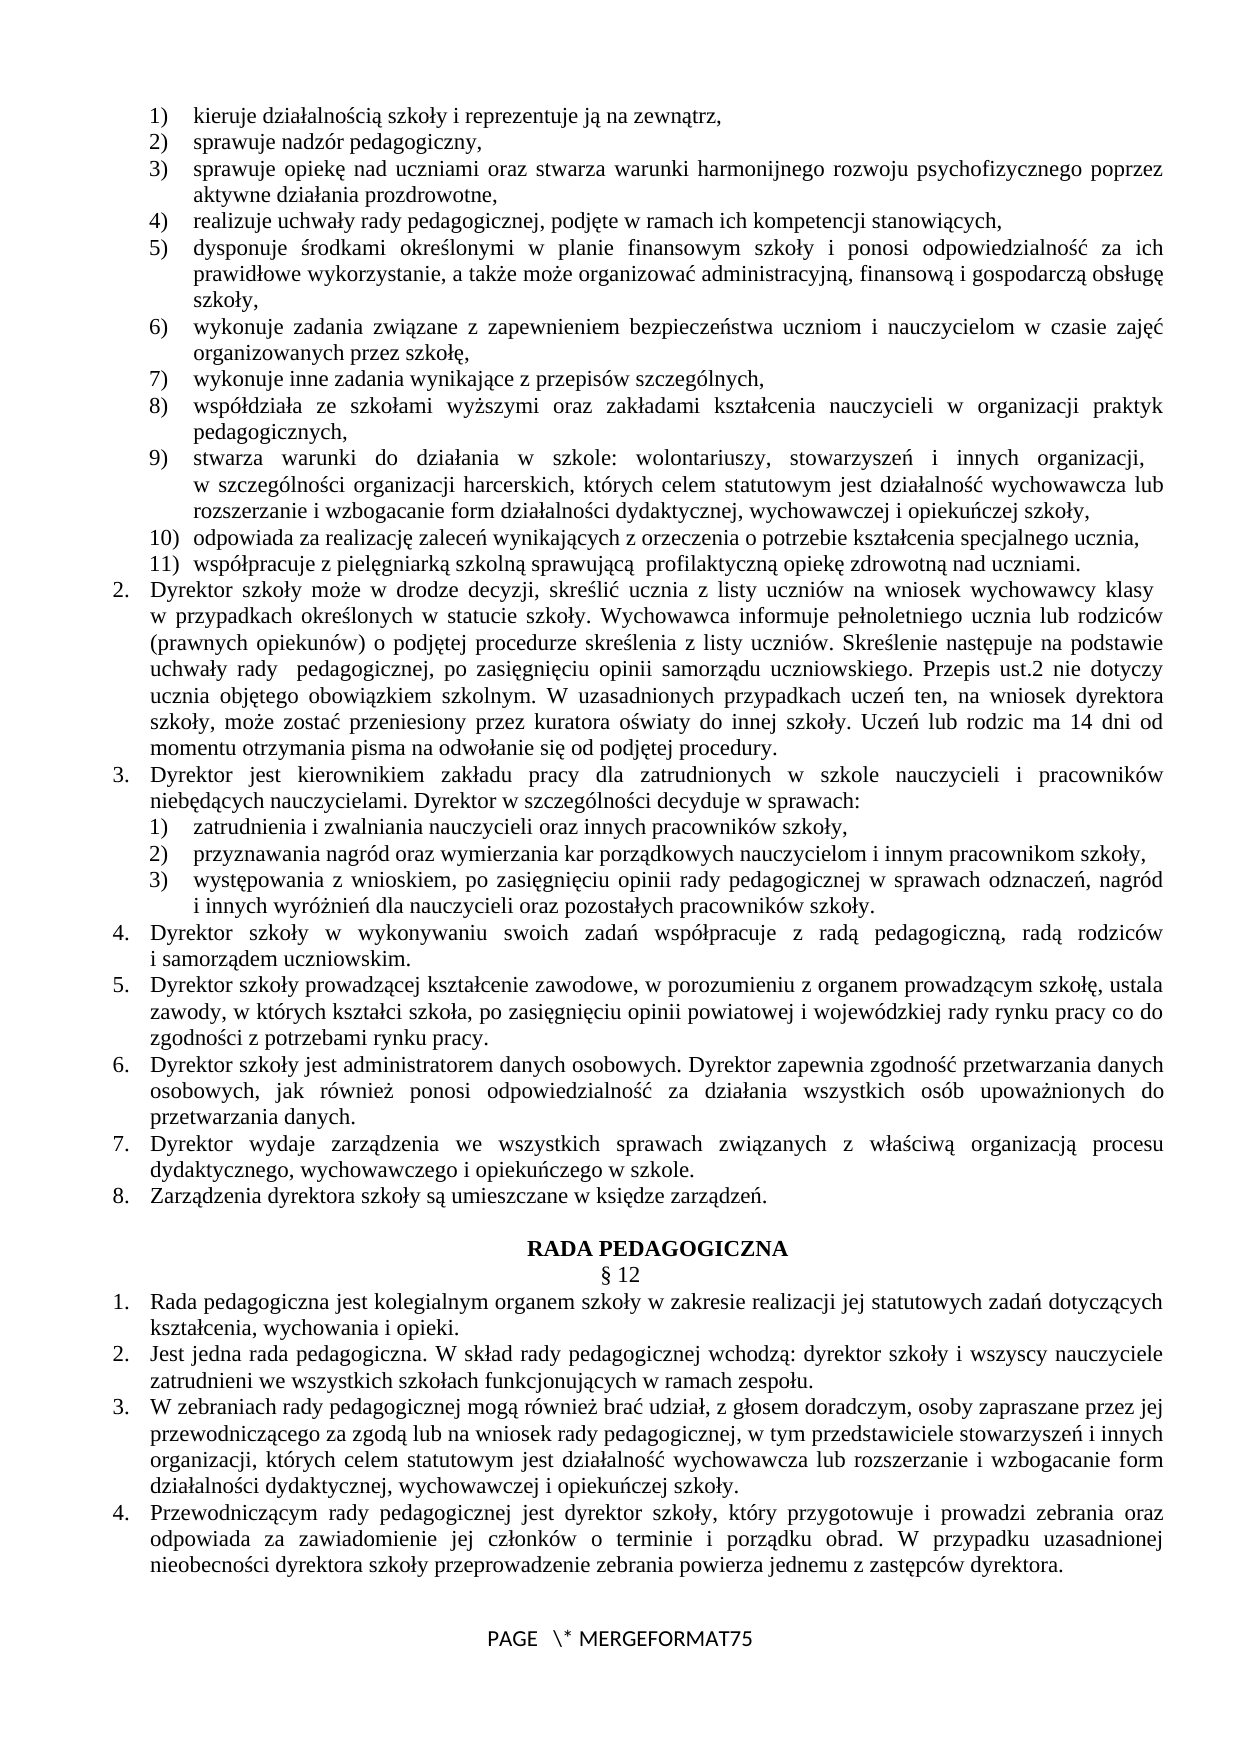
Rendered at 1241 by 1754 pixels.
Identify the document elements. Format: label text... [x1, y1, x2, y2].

list wykonuje zadania związane z zapewnieniem bezpieczeństwa uczniom i nauczycielom w czasie zajęć organizowanych przez szkołę, [149, 313, 1165, 365]
list współdziała ze szkołami wyższymi oraz zakładami kształcenia nauczycieli w organizacji praktyk pedagogicznych, [149, 392, 1165, 444]
list Zarządzenia dyrektora szkoły są umieszczane w księdze zarządzeń. [112, 1182, 1165, 1209]
list Dyrektor wydaje zarządzenia we wszystkich sprawach związanych z właściwą organizacją procesu dydaktycznego, wychowawczego i opiekuńczego w szkole. [112, 1130, 1165, 1182]
list Rada pedagogiczna jest kolegialnym organem szkoły w zakresie realizacji jej statutowych zadań dotyczących kształcenia, wychowania i opieki. [112, 1288, 1165, 1341]
list zatrudnienia i zwalniania nauczycieli oraz innych pracowników szkoły, [149, 813, 1165, 840]
text § 12 [75, 1261, 1165, 1288]
list współpracuje z pielęgniarką szkolną sprawującą profilaktyczną opiekę zdrowotną nad uczniami. [149, 550, 1165, 576]
list Dyrektor szkoły jest administratorem danych osobowych. Dyrektor zapewnia zgodność przetwarzania danych osobowych, jak również ponosi odpowiedzialność za działania wszystkich osób upoważnionych do przetwarzania danych. [112, 1051, 1165, 1130]
text RADA PEDAGOGICZNA [150, 1235, 1165, 1261]
list kieruje działalnością szkoły i reprezentuje ją na zewnątrz, [149, 102, 1165, 128]
list sprawuje opiekę nad uczniami oraz stwarza warunki harmonijnego rozwoju psychofizycznego poprzez aktywne działania prozdrowotne, [149, 154, 1165, 207]
list wykonuje inne zadania wynikające z przepisów szczególnych, [149, 365, 1165, 392]
list Jest jedna rada pedagogiczna. W skład rady pedagogicznej wchodzą: dyrektor szkoły i wszyscy nauczyciele zatrudnieni we wszystkich szkołach funkcjonujących w ramach zespołu. [112, 1341, 1165, 1393]
list występowania z wnioskiem, po zasięgnięciu opinii rady pedagogicznej w sprawach odznaczeń, nagród i innych wyróżnień dla nauczycieli oraz pozostałych pracowników szkoły. [149, 866, 1165, 919]
list Dyrektor szkoły w wykonywaniu swoich zadań współpracuje z radą pedagogiczną, radą rodziców i samorządem uczniowskim. [112, 919, 1165, 972]
list dysponuje środkami określonymi w planie finansowym szkoły i ponosi odpowiedzialność za ich prawidłowe wykorzystanie, a także może organizować administracyjną, finansową i gospodarczą obsługę szkoły, [149, 234, 1165, 313]
list Dyrektor szkoły prowadzącej kształcenie zawodowe, w porozumieniu z organem prowadzącym szkołę, ustala zawody, w których kształci szkoła, po zasięgnięciu opinii powiatowej i wojewódzkiej rady rynku pracy co do zgodności z potrzebami rynku pracy. [112, 972, 1165, 1051]
list Dyrektor jest kierownikiem zakładu pracy dla zatrudnionych w szkole nauczycieli i pracowników niebędących nauczycielami. Dyrektor w szczególności decyduje w sprawach: [112, 761, 1165, 813]
list Dyrektor szkoły może w drodze decyzji, skreślić ucznia z listy uczniów na wniosek wychowawcy klasy w przypadkach określonych w statucie szkoły. Wychowawca informuje pełnoletniego ucznia lub rodziców (prawnych opiekunów) o podjętej procedurze skreślenia z listy uczniów. Skreślenie następuje na podstawie uchwały rady pedagogicznej, po zasięgnięciu opinii samorządu uczniowskiego. Przepis ust.2 nie dotyczy ucznia objętego obowiązkiem szkolnym. W uzasadnionych przypadkach uczeń ten, na wniosek dyrektora szkoły, może zostać przeniesiony przez kuratora oświaty do innej szkoły. Uczeń lub rodzic ma 14 dni od momentu otrzymania pisma na odwołanie się od podjętej procedury. [112, 576, 1165, 761]
list W zebraniach rady pedagogicznej mogą również brać udział, z głosem doradczym, osoby zapraszane przez jej przewodniczącego za zgodą lub na wniosek rady pedagogicznej, w tym przedstawiciele stowarzyszeń i innych organizacji, których celem statutowym jest działalność wychowawcza lub rozszerzanie i wzbogacanie form działalności dydaktycznej, wychowawczej i opiekuńczej szkoły. [112, 1393, 1165, 1499]
list realizuje uchwały rady pedagogicznej, podjęte w ramach ich kompetencji stanowiących, [149, 207, 1165, 234]
list przyznawania nagród oraz wymierzania kar porządkowych nauczycielom i innym pracownikom szkoły, [149, 840, 1165, 866]
list sprawuje nadzór pedagogiczny, [149, 128, 1165, 154]
list stwarza warunki do działania w szkole: wolontariuszy, stowarzyszeń i innych organizacji, w szczególności organizacji harcerskich, których celem statutowym jest działalność wychowawcza lub rozszerzanie i wzbogacanie form działalności dydaktycznej, wychowawczej i opiekuńczej szkoły, [149, 444, 1165, 523]
list Przewodniczącym rady pedagogicznej jest dyrektor szkoły, który przygotowuje i prowadzi zebrania oraz odpowiada za zawiadomienie jej członków o terminie i porządku obrad. W przypadku uzasadnionej nieobecności dyrektora szkoły przeprowadzenie zebrania powierza jednemu z zastępców dyrektora. [112, 1499, 1165, 1578]
list odpowiada za realizację zaleceń wynikających z orzeczenia o potrzebie kształcenia specjalnego ucznia, [149, 523, 1165, 550]
